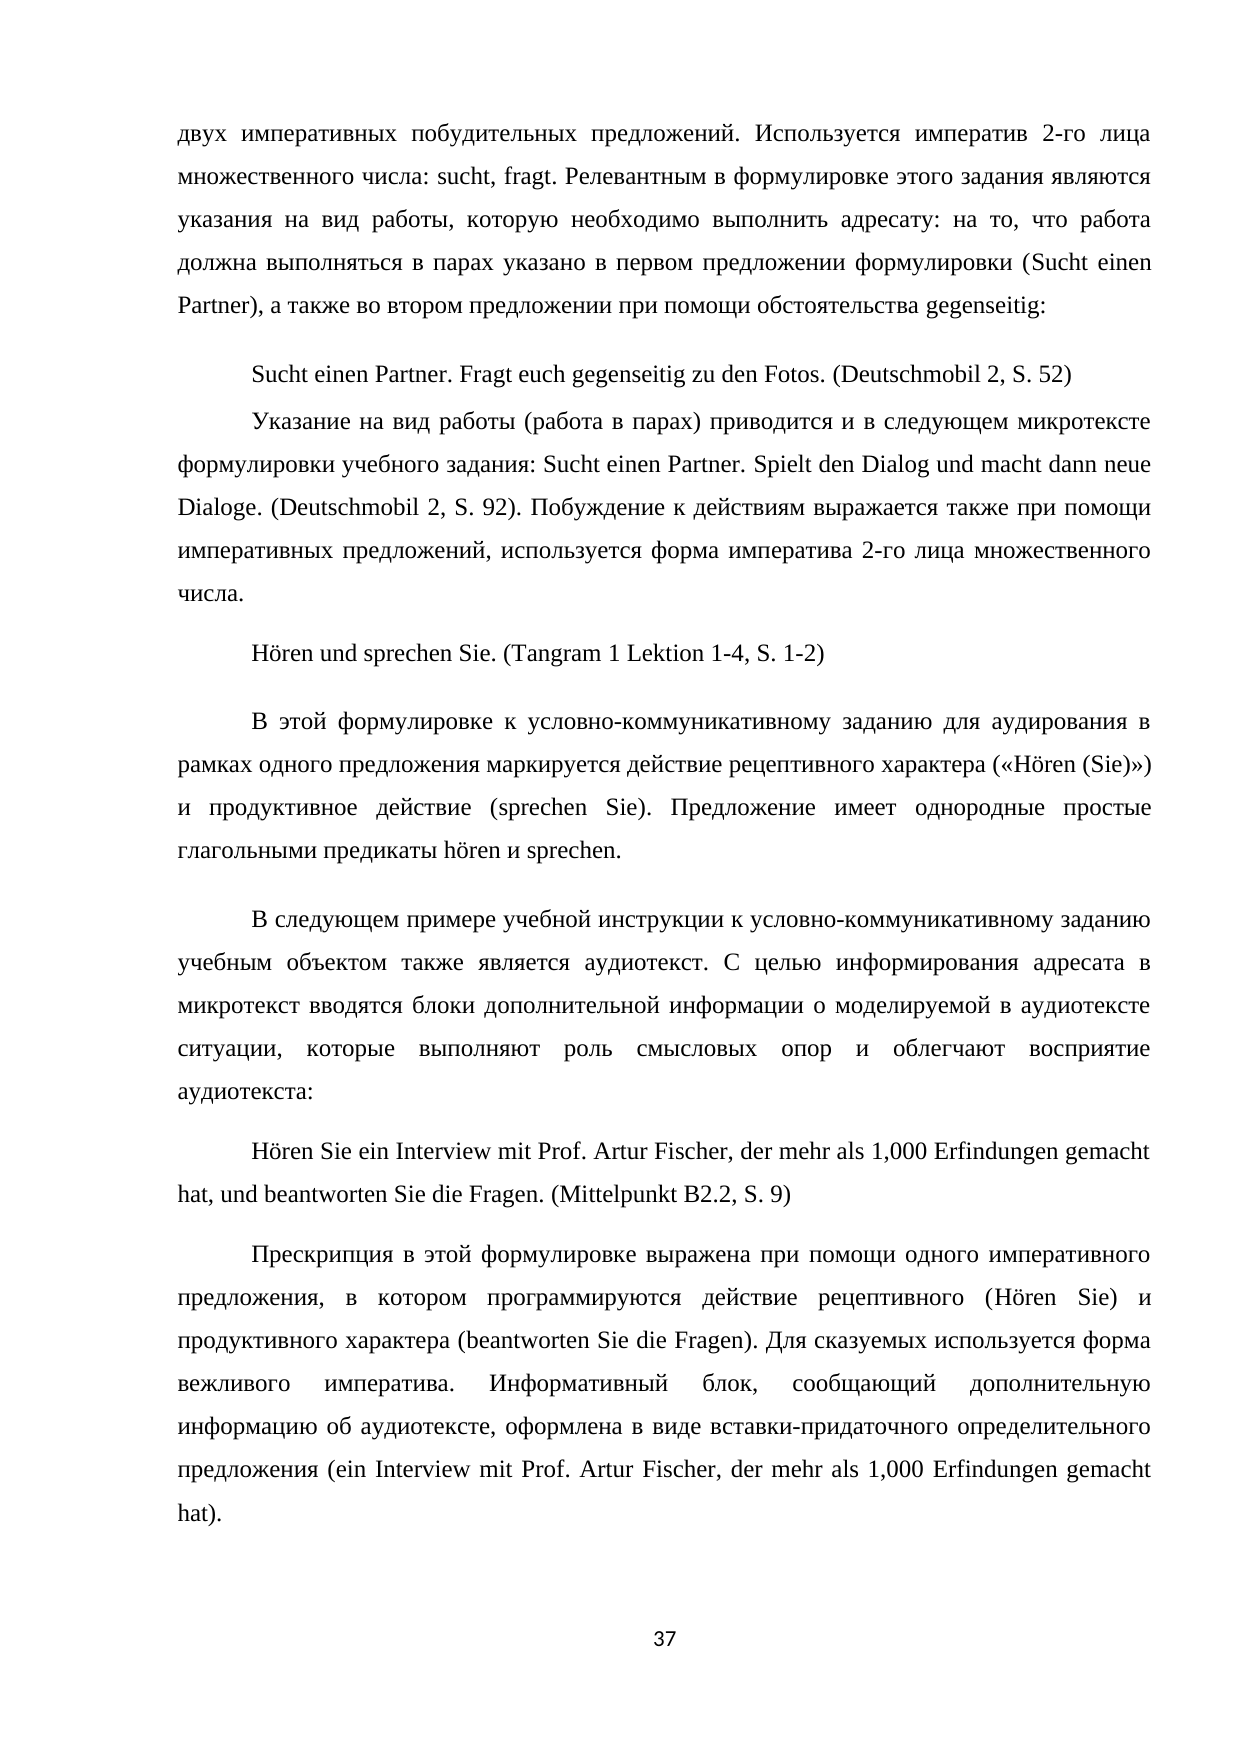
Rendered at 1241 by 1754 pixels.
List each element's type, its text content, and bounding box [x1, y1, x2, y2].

text Прескрипция в этой формулировке выражена при помощи одного императивного предложения, в котором программируются действие рецептивного (Hören Sie) и продуктивного характера (beantworten Sie die Fragen). Для сказуемых используется форма вежливого императива. Информативный блок, сообщающий дополнительную информацию об аудиотексте, оформлена в виде вставки-придаточного определительного предложения (ein Interview mit Prof. Artur Fischer, der mehr als 1,000 Erfindungen gemacht hat). [177, 1239, 1152, 1526]
text Hören und sprechen Sie. (Tangram 1 Lektion 1-4, S. 1-2) [177, 638, 1152, 667]
list В этой формулировке к условно-коммуникативному заданию для аудирования в рамках одного предложения маркируется действие рецептивного характера («Hören (Sie)») и продуктивное действие (sprechen Sie). Предложение имеет однородные простые глагольными предикаты hören и sprechen. [177, 706, 1152, 864]
text Hören Sie ein Interview mit Prof. Artur Fischer, der mehr als 1,000 Erfindungen gemacht hat, und beantworten Sie die Fragen. (Mittelpunkt B2.2, S. 9) [177, 1136, 1152, 1208]
text Sucht einen Partner. Fragt euch gegenseitig zu den Fotos. (Deutschmobil 2, S. 52) [177, 359, 1152, 387]
text В следующем примере учебной инструкции к условно-коммуникативному заданию учебным объектом также является аудиотекст. С целью информирования адресата в микротекст вводятся блоки дополнительной информации о моделируемой в аудиотексте ситуации, которые выполняют роль смысловых опор и облегчают восприятие аудиотекста: [177, 904, 1152, 1105]
text Указание на вид работы (работа в парах) приводится и в следующем микротексте формулировки учебного задания: Sucht einen Partner. Spielt den Dialog und macht dann neue Dialoge. (Deutschmobil 2, S. 92). Побуждение к действиям выражается также при помощи императивных предложений, используется форма императива 2-го лица множественного числа. [177, 406, 1152, 607]
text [177, 118, 1152, 319]
